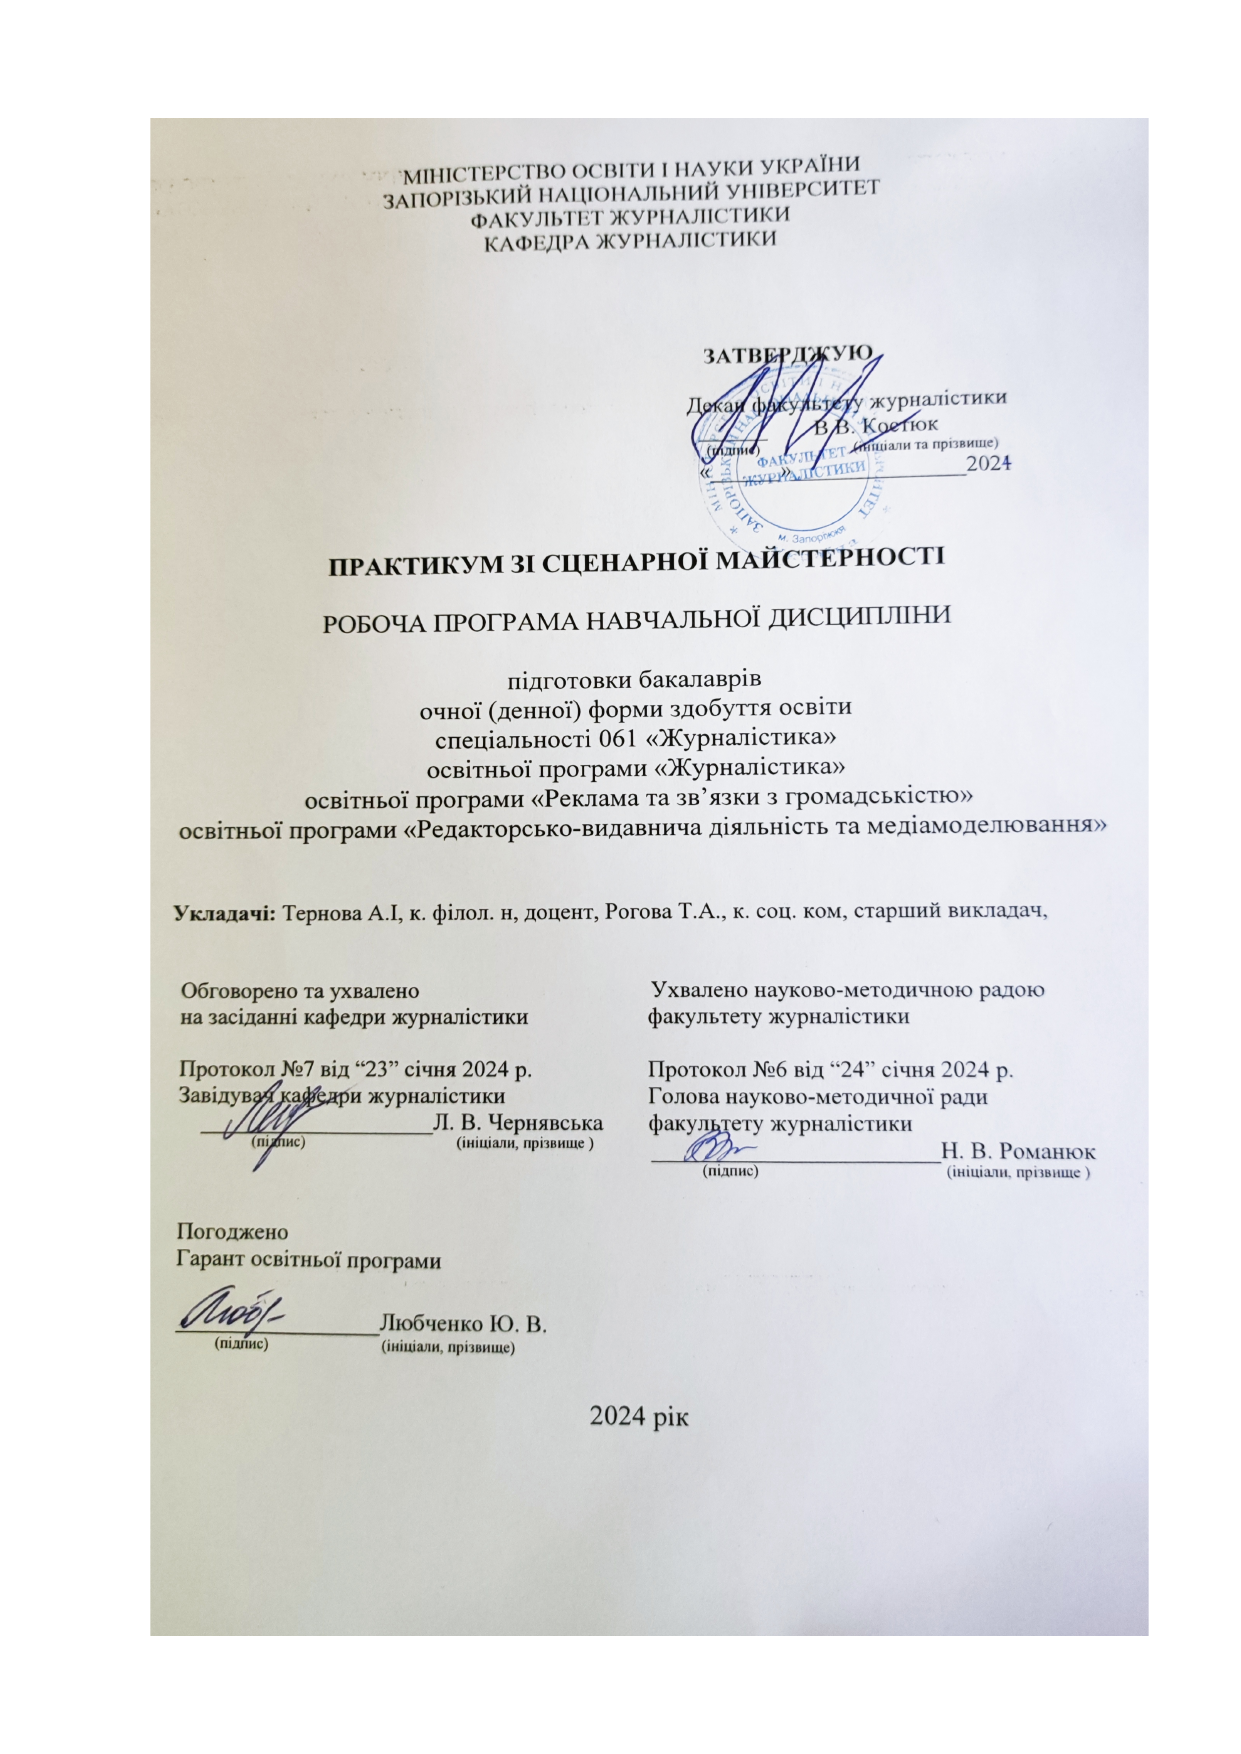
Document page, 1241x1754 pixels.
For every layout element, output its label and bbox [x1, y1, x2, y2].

picture [150, 118, 1149, 1636]
